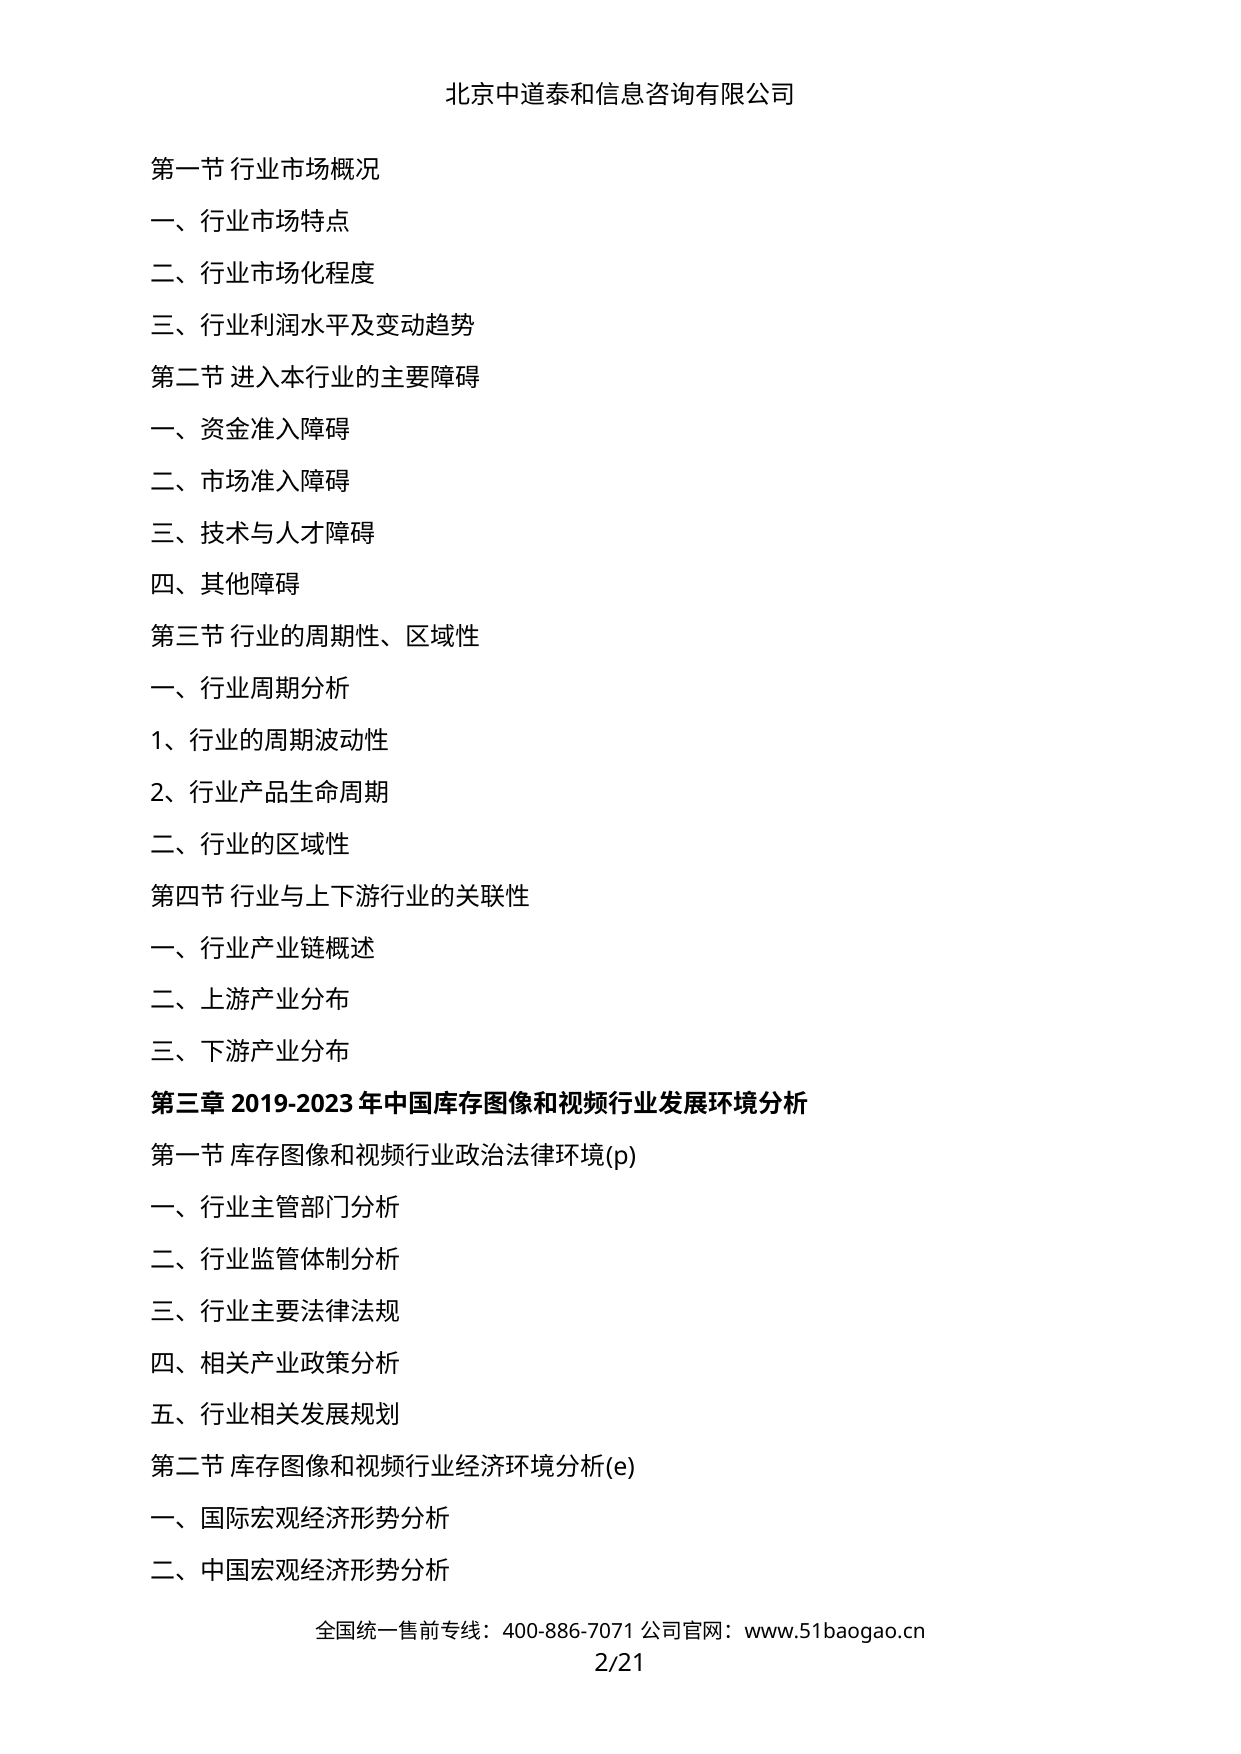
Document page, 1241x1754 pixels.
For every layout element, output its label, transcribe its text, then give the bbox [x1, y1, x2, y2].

text 五、行业相关发展规划 [150, 1395, 1090, 1431]
text 一、行业周期分析 [150, 669, 1090, 705]
text 二、市场准入障碍 [150, 461, 1090, 497]
text 一、行业产业链概述 [150, 928, 1090, 964]
text 2、行业产品生命周期 [150, 772, 1090, 809]
text 四、其他障碍 [150, 565, 1090, 601]
text 一、行业市场特点 [150, 202, 1090, 238]
text 1、行业的周期波动性 [150, 721, 1090, 757]
text 第三节 行业的周期性、区域性 [150, 617, 1090, 653]
text 一、国际宏观经济形势分析 [150, 1499, 1090, 1535]
text 二、行业的区域性 [150, 824, 1090, 861]
text 第四节 行业与上下游行业的关联性 [150, 876, 1090, 912]
text 三、行业利润水平及变动趋势 [150, 306, 1090, 342]
text 二、中国宏观经济形势分析 [150, 1551, 1090, 1587]
text 二、上游产业分布 [150, 980, 1090, 1016]
text 二、行业市场化程度 [150, 254, 1090, 290]
text 一、资金准入障碍 [150, 409, 1090, 446]
text 三、行业主要法律法规 [150, 1291, 1090, 1327]
text 第三章 2019-2023年中国库存图像和视频行业发展环境分析 [150, 1084, 1090, 1120]
text 第一节 行业市场概况 [150, 150, 1090, 186]
text 二、行业监管体制分析 [150, 1239, 1090, 1276]
text 四、相关产业政策分析 [150, 1343, 1090, 1379]
text 三、技术与人才障碍 [150, 513, 1090, 549]
text 第二节 进入本行业的主要障碍 [150, 357, 1090, 394]
text 第二节 库存图像和视频行业经济环境分析(e) [150, 1447, 1090, 1483]
text 三、下游产业分布 [150, 1032, 1090, 1068]
text 一、行业主管部门分析 [150, 1187, 1090, 1224]
text 第一节 库存图像和视频行业政治法律环境(p) [150, 1136, 1090, 1172]
